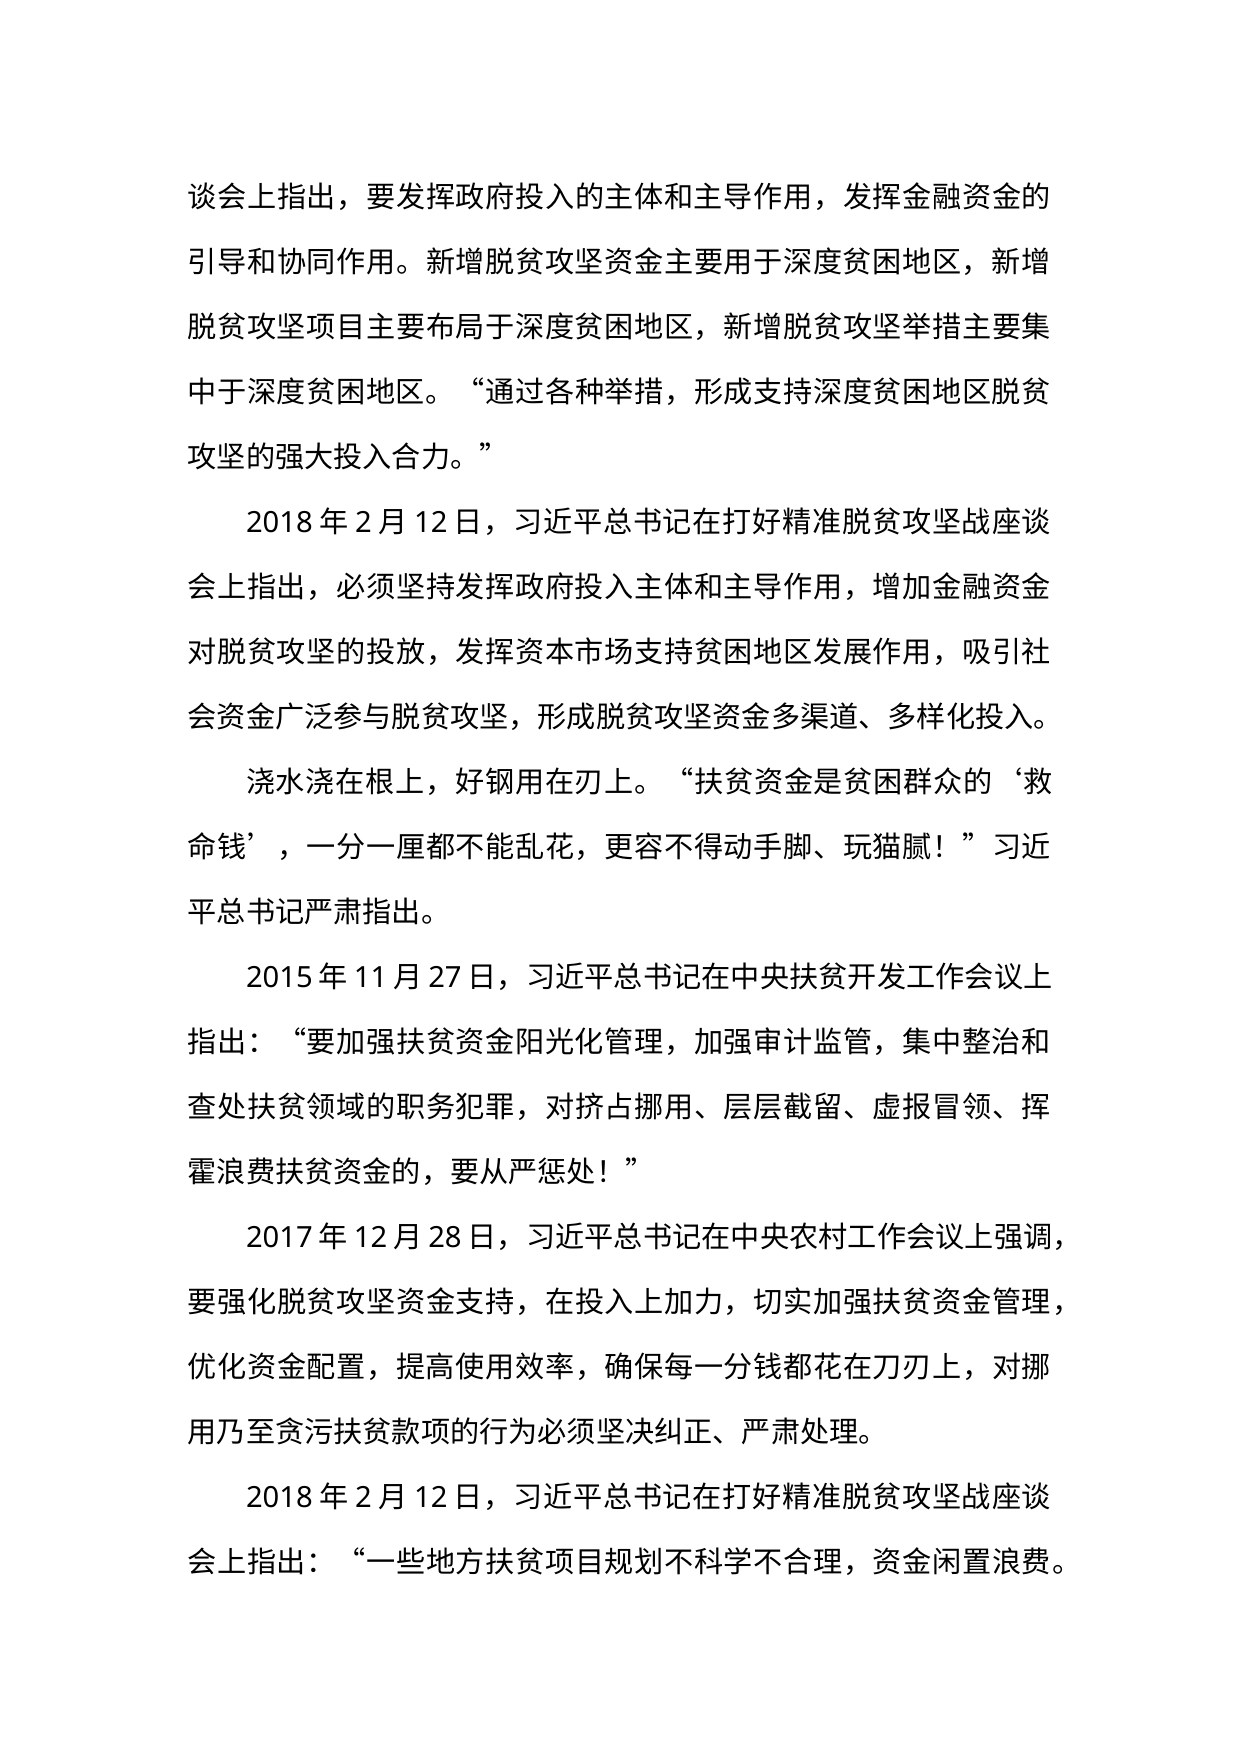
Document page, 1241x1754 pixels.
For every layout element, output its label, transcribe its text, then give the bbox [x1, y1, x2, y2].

text 2017年12月28日，习近平总书记在中央农村工作会议上强调，要强化脱贫攻坚资金支持，在投入上加力，切实加强扶贫资金管理，优化资金配置，提高使用效率，确保每一分钱都花在刀刃上，对挪用乃至贪污扶贫款项的行为必须坚决纠正、严肃处理。 [187, 1202, 1053, 1462]
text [187, 162, 1053, 487]
text 2015年11月27日，习近平总书记在中央扶贫开发工作会议上指出：“要加强扶贫资金阳光化管理，加强审计监管，集中整治和查处扶贫领域的职务犯罪，对挤占挪用、层层截留、虚报冒领、挥霍浪费扶贫资金的，要从严惩处！” [187, 942, 1053, 1202]
text 浇水浇在根上，好钢用在刃上。“扶贫资金是贫困群众的‘救命钱’，一分一厘都不能乱花，更容不得动手脚、玩猫腻！”习近平总书记严肃指出。 [187, 747, 1053, 942]
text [187, 1462, 1053, 1592]
text 2018年2月12日，习近平总书记在打好精准脱贫攻坚战座谈会上指出，必须坚持发挥政府投入主体和主导作用，增加金融资金对脱贫攻坚的投放，发挥资本市场支持贫困地区发展作用，吸引社会资金广泛参与脱贫攻坚，形成脱贫攻坚资金多渠道、多样化投入。 [187, 487, 1053, 747]
